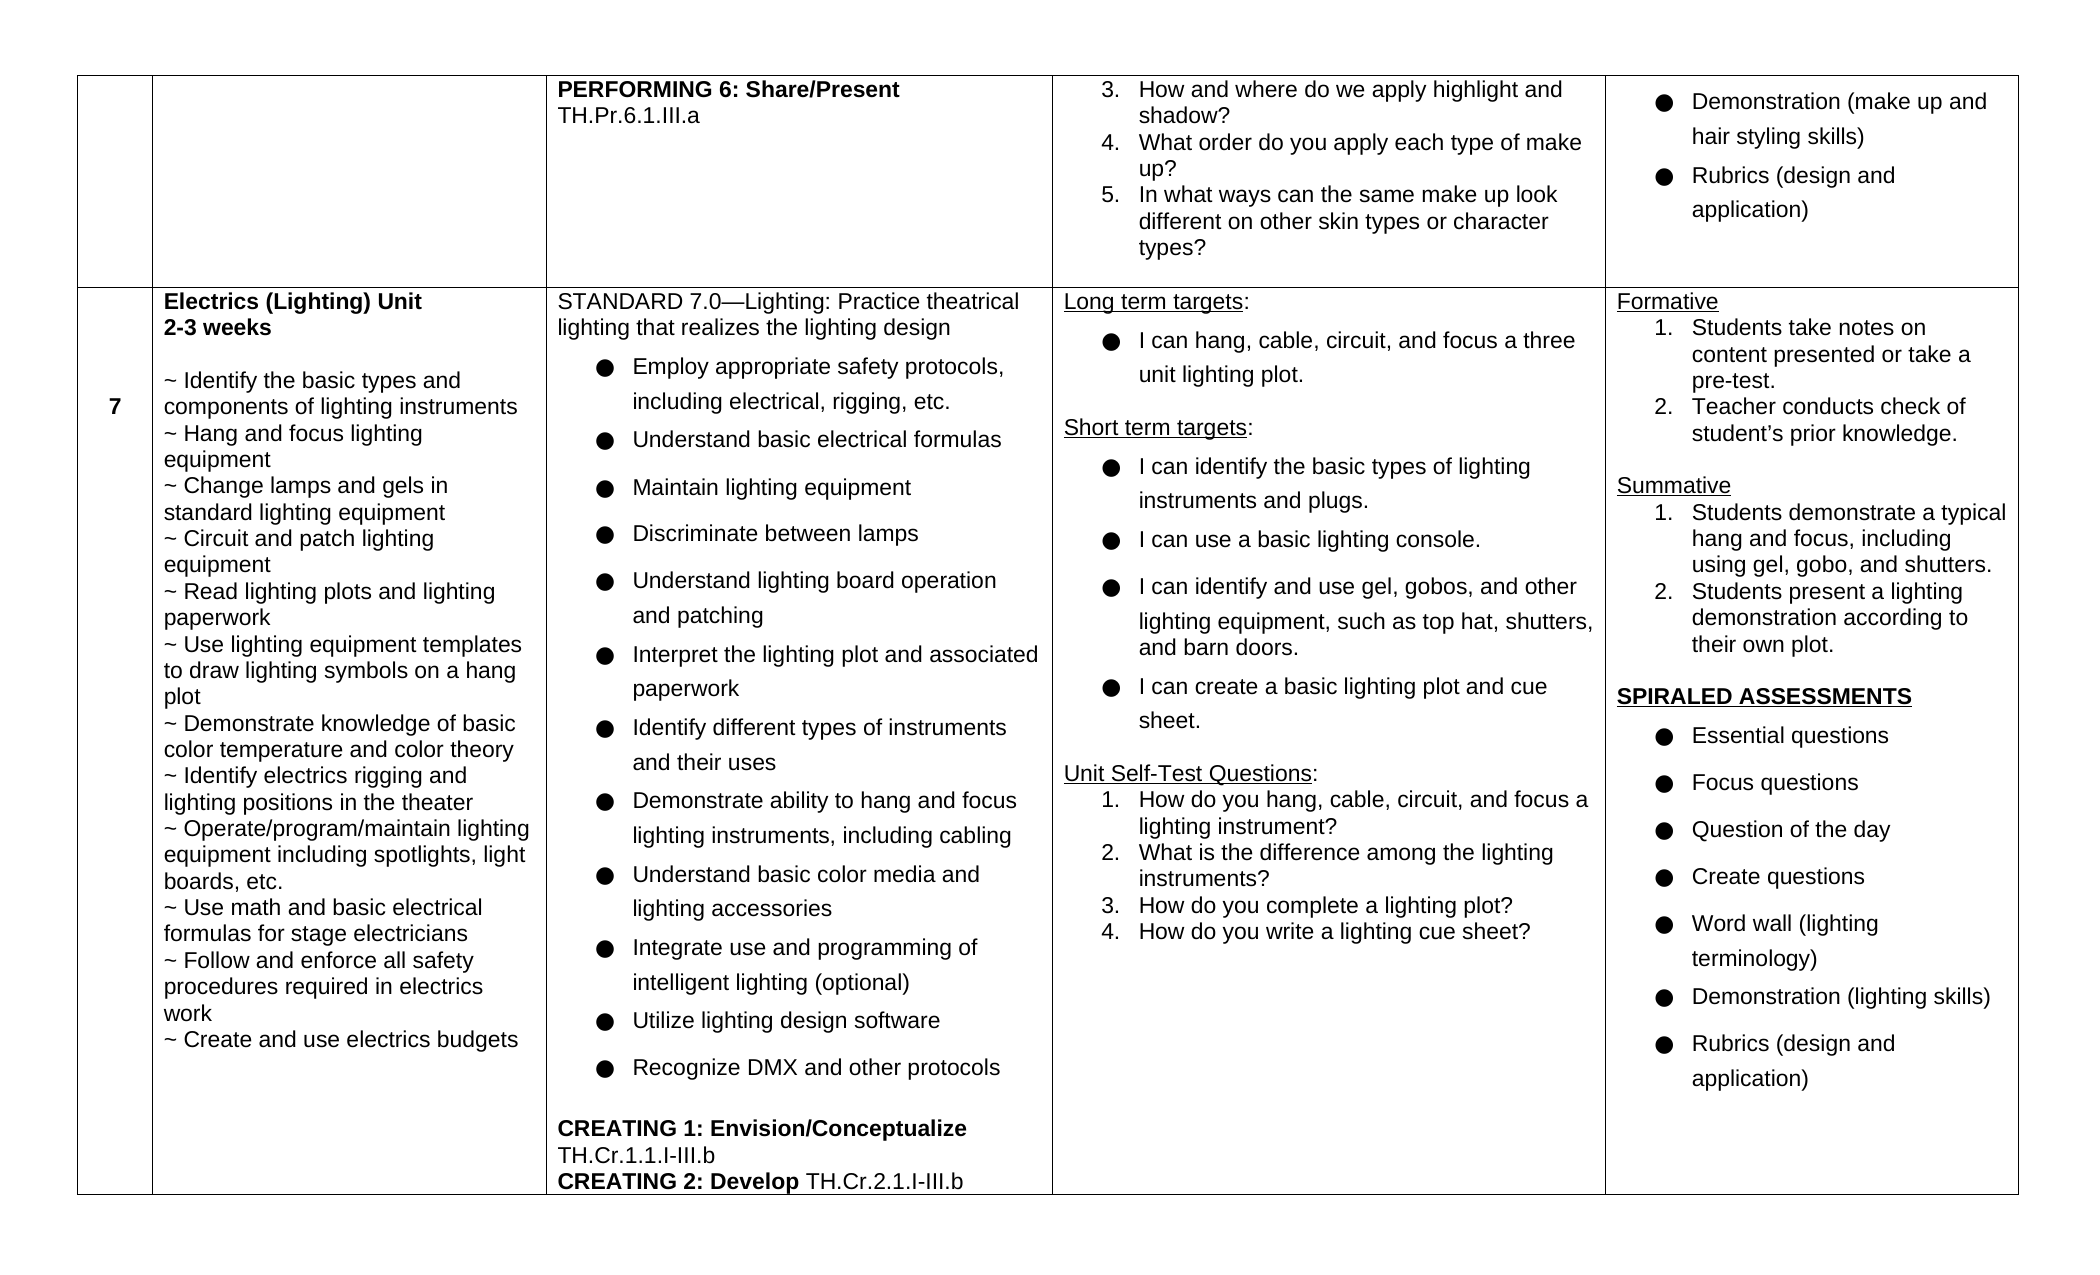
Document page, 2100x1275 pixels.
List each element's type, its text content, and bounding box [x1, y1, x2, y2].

table_cell 6 [78, 76, 152, 287]
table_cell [153, 288, 546, 1194]
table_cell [1606, 76, 2018, 287]
table_cell 7 [78, 288, 152, 1194]
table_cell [547, 288, 1052, 1194]
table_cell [153, 76, 546, 287]
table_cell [547, 76, 1052, 287]
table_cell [1606, 288, 2018, 1194]
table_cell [1053, 76, 1605, 287]
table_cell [1053, 288, 1605, 1194]
